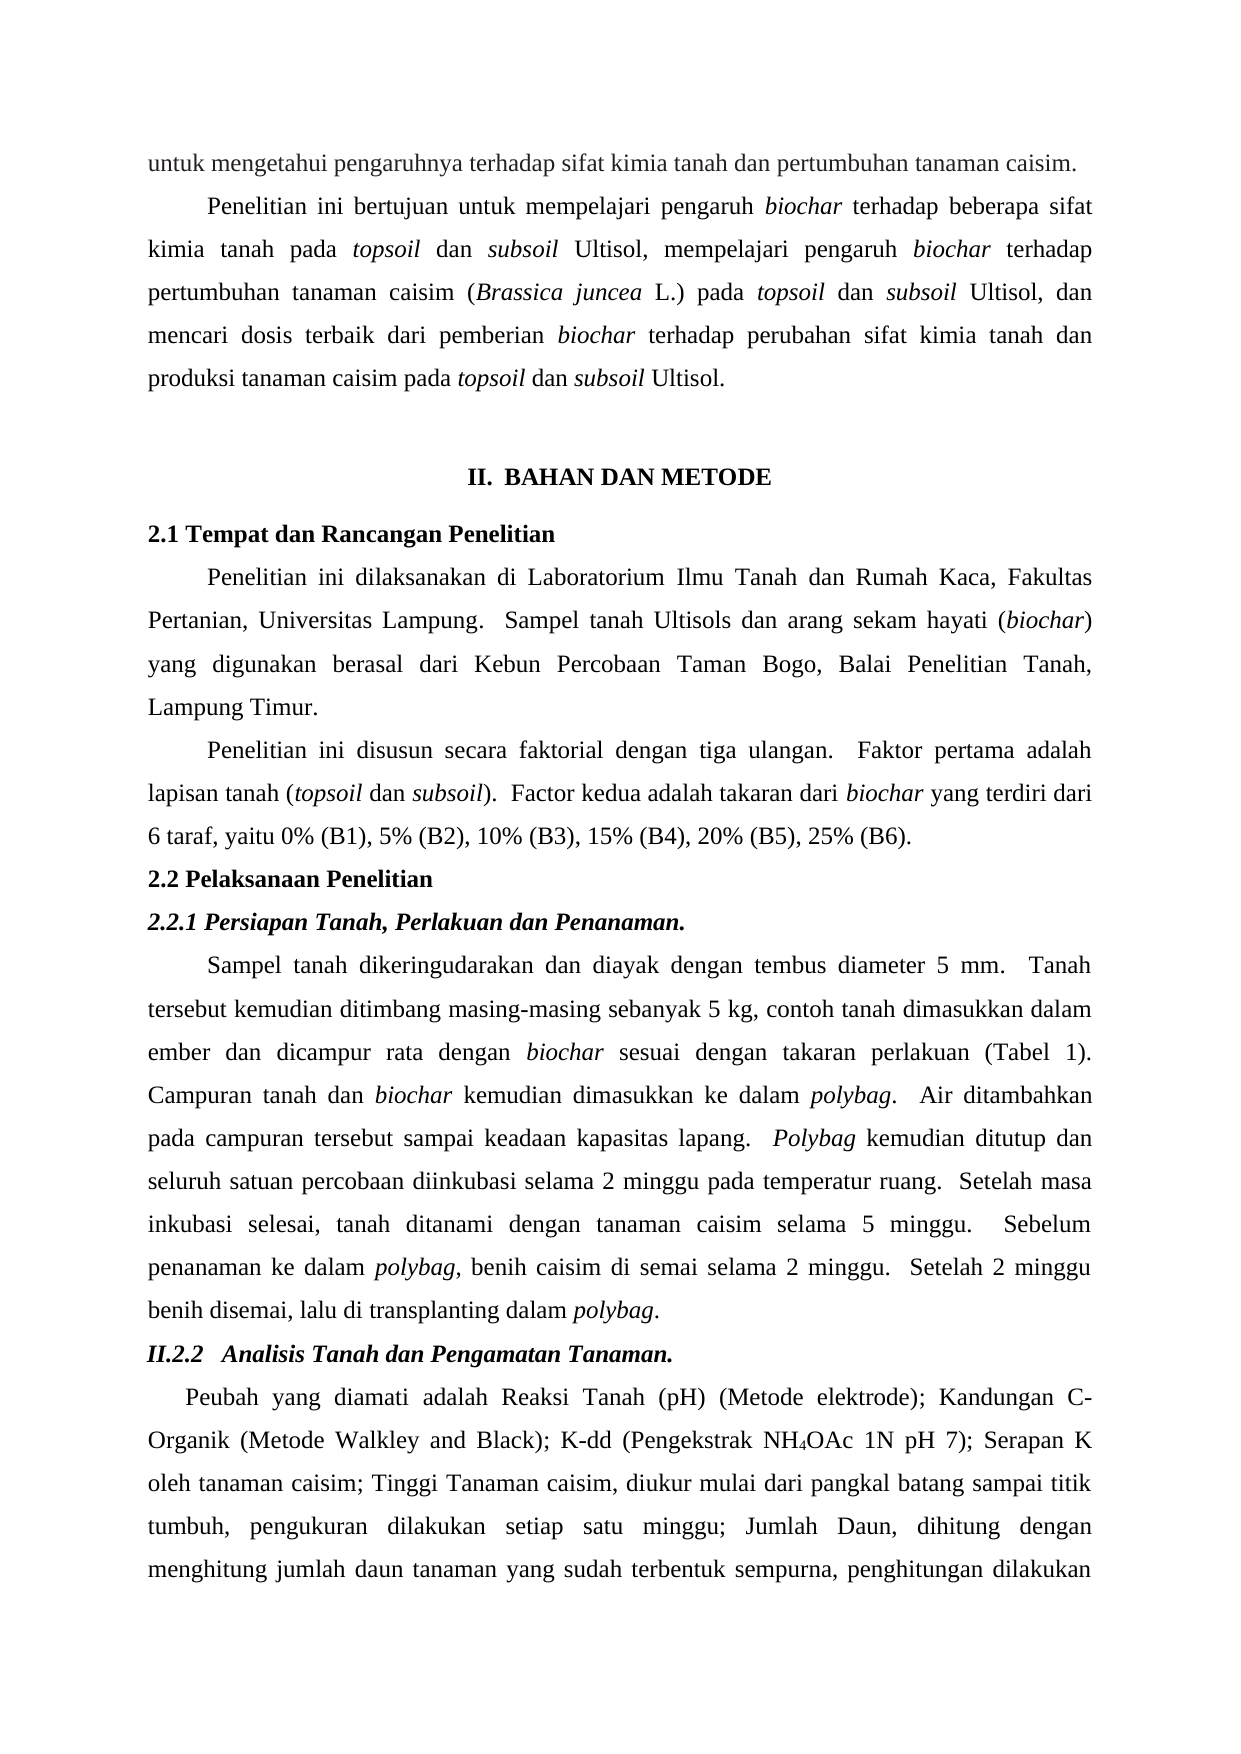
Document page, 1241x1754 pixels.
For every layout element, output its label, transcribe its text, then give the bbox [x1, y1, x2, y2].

text 2.1 Tempat dan Rancangan Penelitian [148, 519, 1092, 548]
text Penelitian ini bertujuan untuk mempelajari pengaruh biochar terhadap beberapa sifat kimia tanah pada topsoil dan subsoil Ultisol, mempelajari pengaruh biochar terhadap pertumbuhan tanaman caisim (Brassica juncea L.) pada topsoil dan subsoil Ultisol, dan mencari dosis terbaik dari pemberian biochar terhadap perubahan sifat kimia tanah dan produksi tanaman caisim pada topsoil dan subsoil Ultisol. [148, 191, 1092, 392]
text 2.2 Pelaksanaan Penelitian [148, 864, 1092, 893]
text Penelitian ini dilaksanakan di Laboratorium Ilmu Tanah dan Rumah Kaca, Fakultas Pertanian, Universitas Lampung. Sampel tanah Ultisols dan arang sekam hayati (biochar) yang digunakan berasal dari Kebun Percobaan Taman Bogo, Balai Penelitian Tanah, Lampung Timur. [148, 562, 1092, 721]
list Analisis Tanah dan Pengamatan Tanaman. [147, 1339, 1092, 1367]
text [148, 1382, 1092, 1583]
text 2.2.1 Persiapan Tanah, Perlakuan dan Penanaman. [148, 907, 1092, 936]
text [148, 148, 1092, 176]
text Penelitian ini disusun secara faktorial dengan tiga ulangan. Faktor pertama adalah lapisan tanah (topsoil dan subsoil). Factor kedua adalah takaran dari biochar yang terdiri dari 6 taraf, yaitu 0% (B1), 5% (B2), 10% (B3), 15% (B4), 20% (B5), 25% (B6). [148, 735, 1092, 850]
list BAHAN DAN METODE [147, 462, 1092, 491]
text Sampel tanah dikeringudarakan dan diayak dengan tembus diameter 5 mm. Tanah tersebut kemudian ditimbang masing-masing sebanyak 5 kg, contoh tanah dimasukkan dalam ember dan dicampur rata dengan biochar sesuai dengan takaran perlakuan (Tabel 1). Campuran tanah dan biochar kemudian dimasukkan ke dalam polybag. Air ditambahkan pada campuran tersebut sampai keadaan kapasitas lapang. Polybag kemudian ditutup dan seluruh satuan percobaan diinkubasi selama 2 minggu pada temperatur ruang. Setelah masa inkubasi selesai, tanah ditanami dengan tanaman caisim selama 5 minggu. Sebelum penanaman ke dalam polybag, benih caisim di semai selama 2 minggu. Setelah 2 minggu benih disemai, lalu di transplanting dalam polybag. [148, 951, 1092, 1324]
